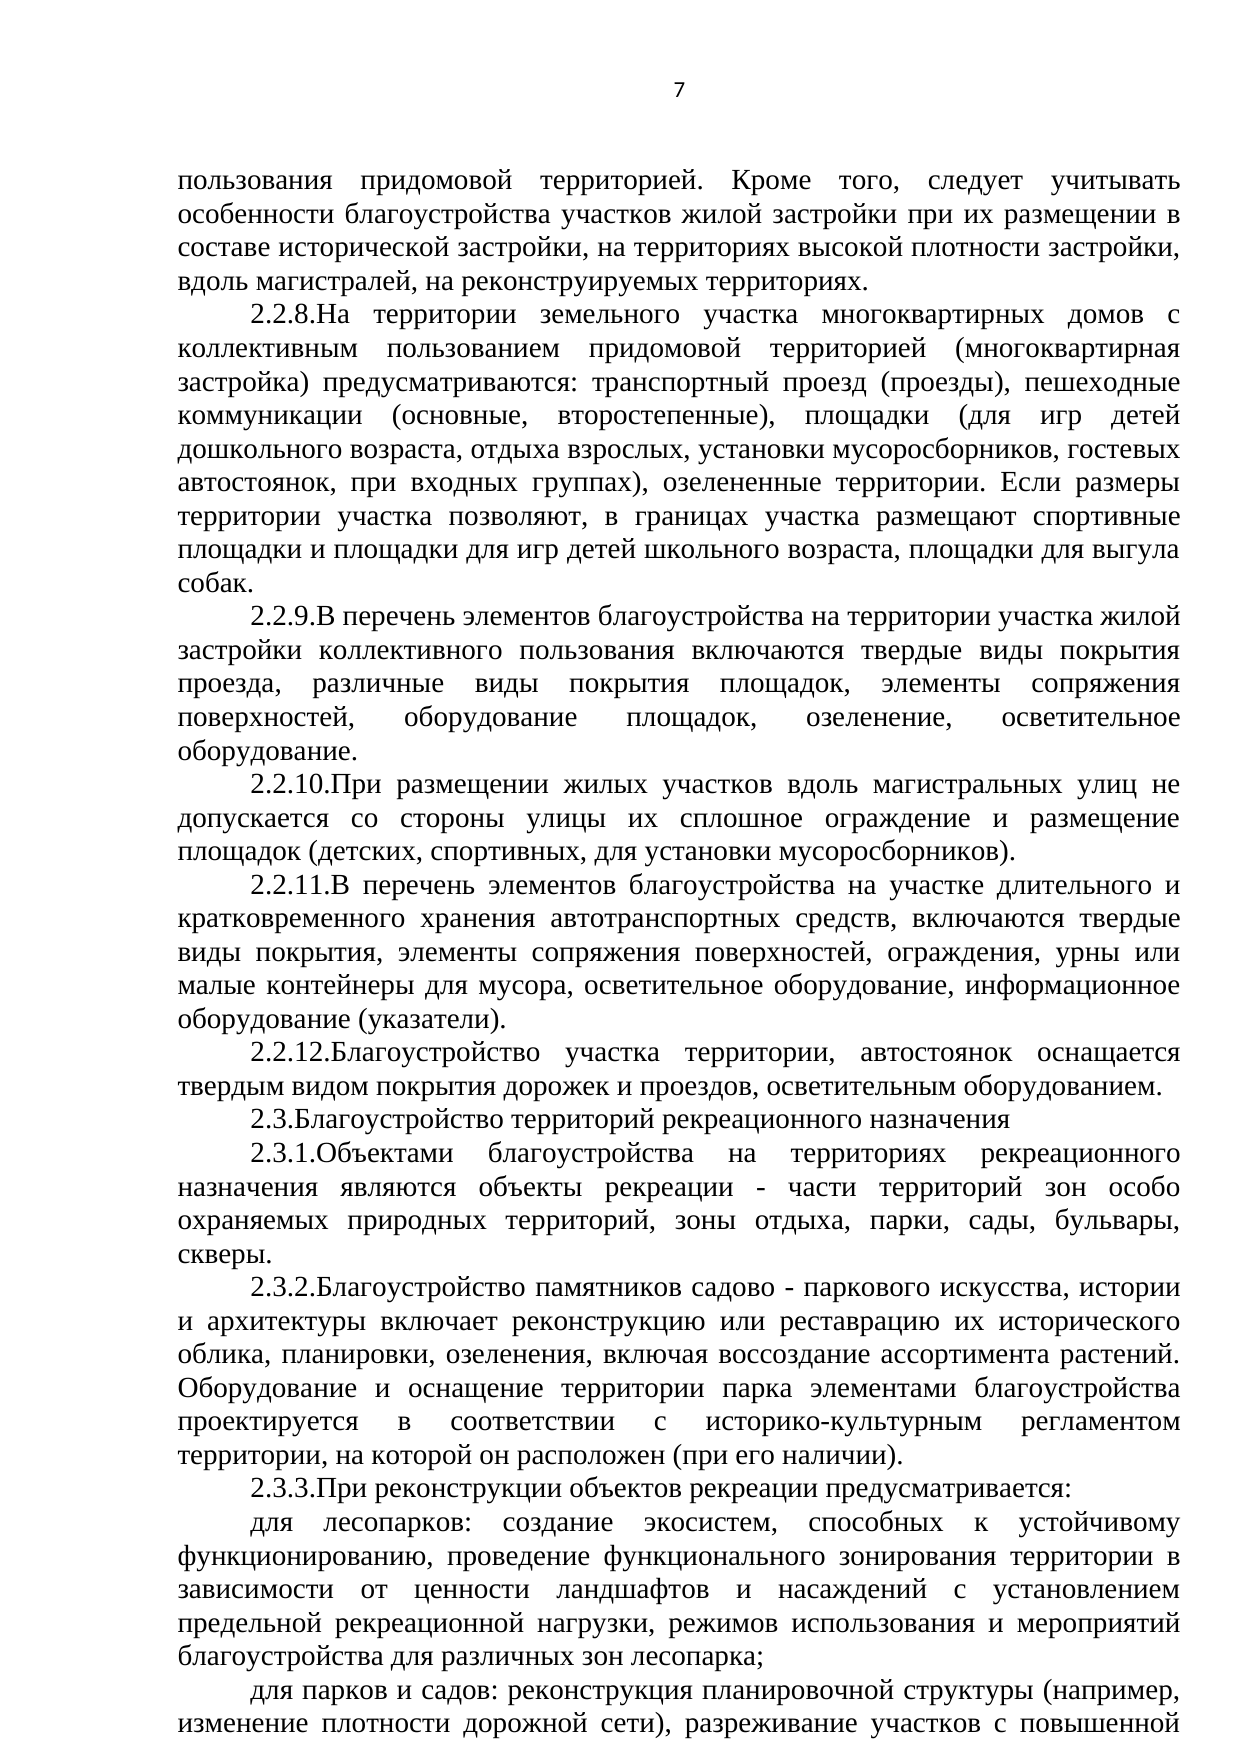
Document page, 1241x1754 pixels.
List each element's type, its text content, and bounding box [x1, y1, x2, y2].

text 2.2.12.Благоустройство участка территории, автостоянок оснащается твердым видом покрытия дорожек и проездов, осветительным оборудованием. [177, 1034, 1181, 1102]
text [177, 162, 1181, 297]
text 2.3.3.При реконструкции объектов рекреации предусматривается: [177, 1471, 1181, 1504]
text 2.3.2.Благоустройство памятников садово - паркового искусства, истории и архитектуры включает реконструкцию или реставрацию их исторического облика, планировки, озеленения, включая воссоздание ассортимента растений. Оборудование и оснащение территории парка элементами благоустройства проектируется в соответствии с историко-культурным регламентом территории, на которой он расположен (при его наличии). [177, 1269, 1181, 1471]
text 2.2.10.При размещении жилых участков вдоль магистральных улиц не допускается со стороны улицы их сплошное ограждение и размещение площадок (детских, спортивных, для установки мусоросборников). [177, 766, 1181, 867]
text 2.3.1.Объектами благоустройства на территориях рекреационного назначения являются объекты рекреации - части территорий зон особо охраняемых природных территорий, зоны отдыха, парки, сады, бульвары, скверы. [177, 1135, 1181, 1269]
text 2.2.11.В перечень элементов благоустройства на участке длительного и кратковременного хранения автотранспортных средств, включаются твердые виды покрытия, элементы сопряжения поверхностей, ограждения, урны или малые контейнеры для мусора, осветительное оборудование, информационное оборудование (указатели). [177, 867, 1181, 1034]
text 2.2.8.На территории земельного участка многоквартирных домов с коллективным пользованием придомовой территорией (многоквартирная застройка) предусматриваются: транспортный проезд (проезды), пешеходные коммуникации (основные, второстепенные), площадки (для игр детей дошкольного возраста, отдыха взрослых, установки мусоросборников, гостевых автостоянок, при входных группах), озелененные территории. Если размеры территории участка позволяют, в границах участка размещают спортивные площадки и площадки для игр детей школьного возраста, площадки для выгула собак. [177, 297, 1181, 598]
text 2.3.Благоустройство территорий рекреационного назначения [177, 1102, 1181, 1135]
text для лесопарков: создание экосистем, способных к устойчивому функционированию, проведение функционального зонирования территории в зависимости от ценности ландшафтов и насаждений с установлением предельной рекреационной нагрузки, режимов использования и мероприятий благоустройства для различных зон лесопарка; [177, 1504, 1181, 1672]
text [177, 1672, 1181, 1739]
text 2.2.9.В перечень элементов благоустройства на территории участка жилой застройки коллективного пользования включаются твердые виды покрытия проезда, различные виды покрытия площадок, элементы сопряжения поверхностей, оборудование площадок, озеленение, осветительное оборудование. [177, 598, 1181, 766]
